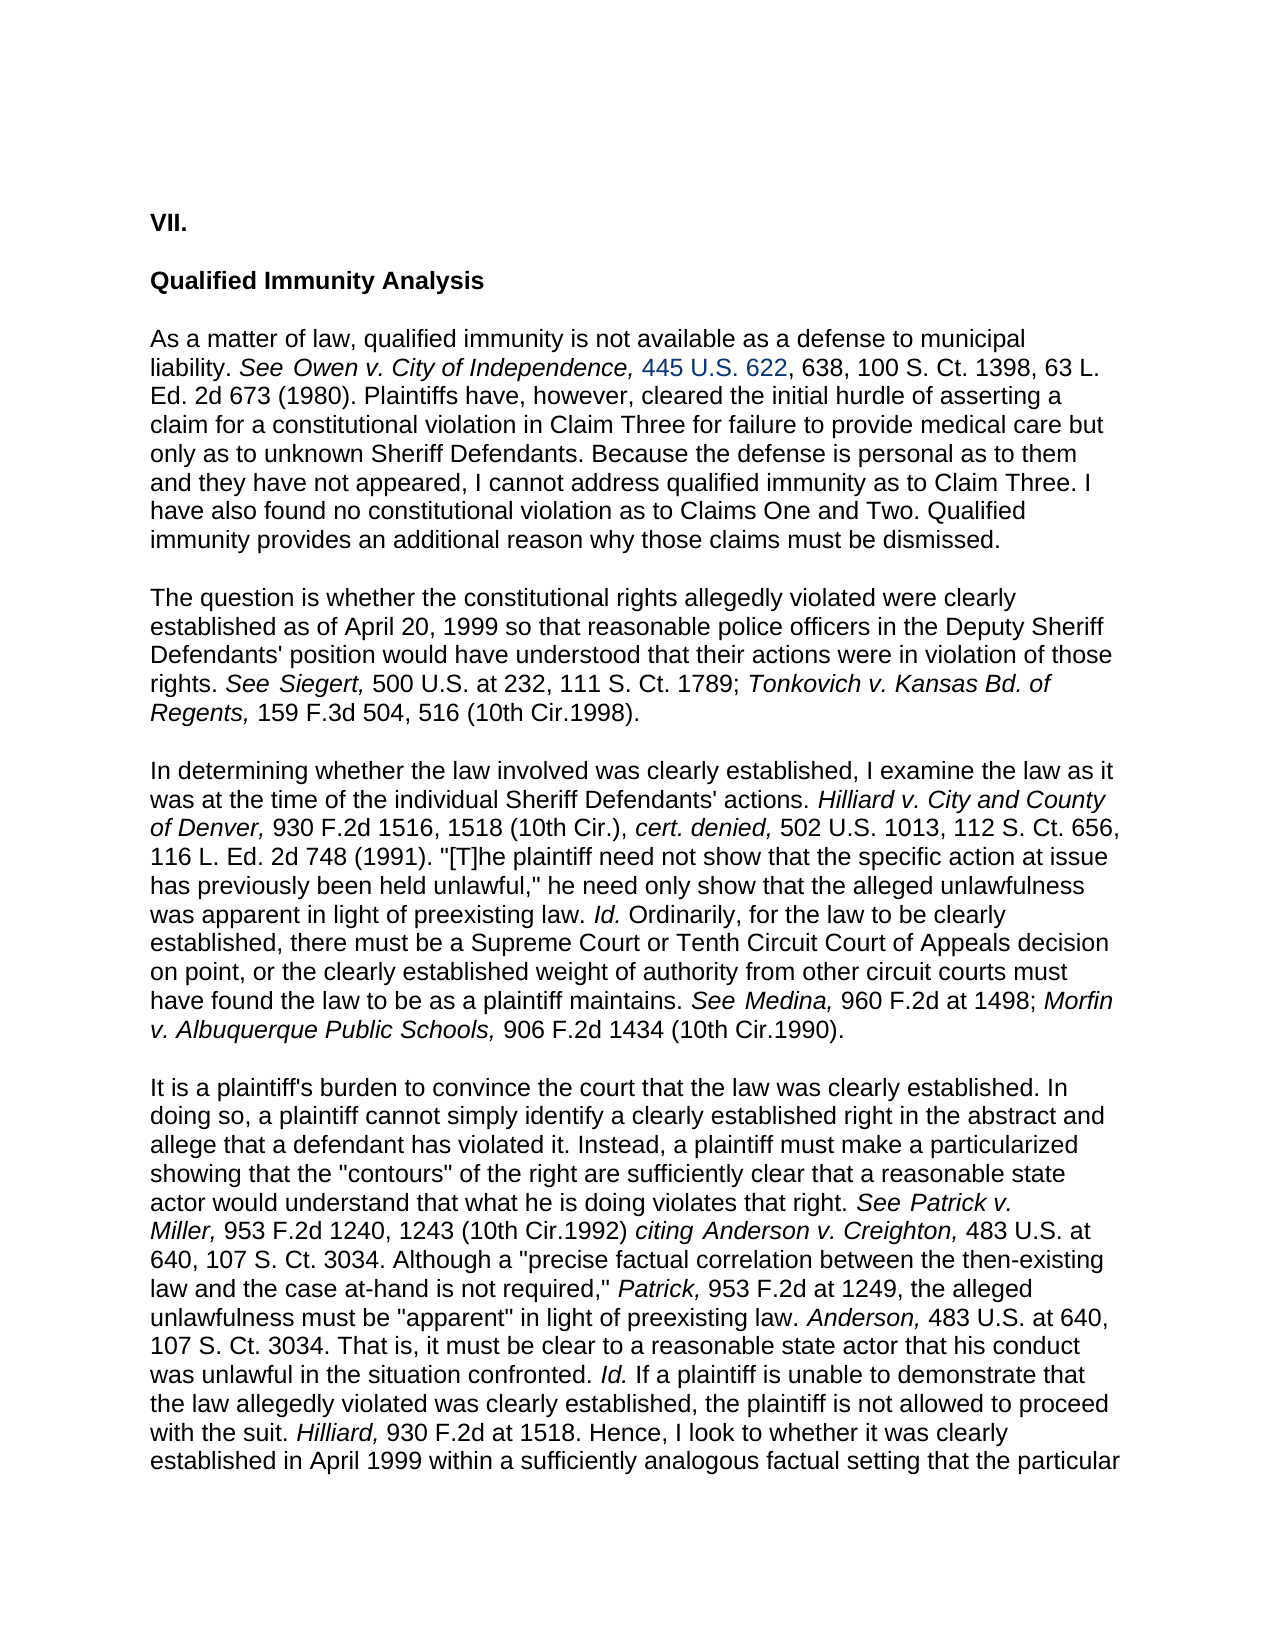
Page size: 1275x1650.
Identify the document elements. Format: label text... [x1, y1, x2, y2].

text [150, 1072, 1125, 1475]
text Qualified Immunity Analysis [150, 266, 1125, 294]
text In determining whether the law involved was clearly established, I examine the law as it was at the time of the individual Sheriff Defendants' actions. Hilliard v. City and County of Denver, 930 F.2d 1516, 1518 (10th Cir.), cert. denied, 502 U.S. 1013, 112 S. Ct. 656, 116 L. Ed. 2d 748 (1991). "[T]he plaintiff need not show that the specific action at issue has previously been held unlawful," he need only show that the alleged unlawfulness was apparent in light of preexisting law. Id. Ordinarily, for the law to be clearly established, there must be a Supreme Court or Tenth Circuit Court of Appeals decision on point, or the clearly established weight of authority from other circuit courts must have found the law to be as a plaintiff maintains. See Medina, 960 F.2d at 1498; Morfin v. Albuquerque Public Schools, 906 F.2d 1434 (10th Cir.1990). [150, 756, 1125, 1043]
text VII. [150, 208, 1125, 237]
text The question is whether the constitutional rights allegedly violated were clearly established as of April 20, 1999 so that reasonable police officers in the Deputy Sheriff Defendants' position would have understood that their actions were in violation of those rights. See Siegert, 500 U.S. at 232, 111 S. Ct. 1789; Tonkovich v. Kansas Bd. of Regents, 159 F.3d 504, 516 (10th Cir.1998). [150, 583, 1125, 727]
text As a matter of law, qualified immunity is not available as a defense to municipal liability. See Owen v. City of Independence, 445 U.S. 622, 638, 100 S. Ct. 1398, 63 L. Ed. 2d 673 (1980). Plaintiffs have, however, cleared the initial hurdle of asserting a claim for a constitutional violation in Claim Three for failure to provide medical care but only as to unknown Sheriff Defendants. Because the defense is personal as to them and they have not appeared, I cannot address qualified immunity as to Claim Three. I have also found no constitutional violation as to Claims One and Two. Qualified immunity provides an additional reason why those claims must be dismissed. [150, 324, 1125, 554]
